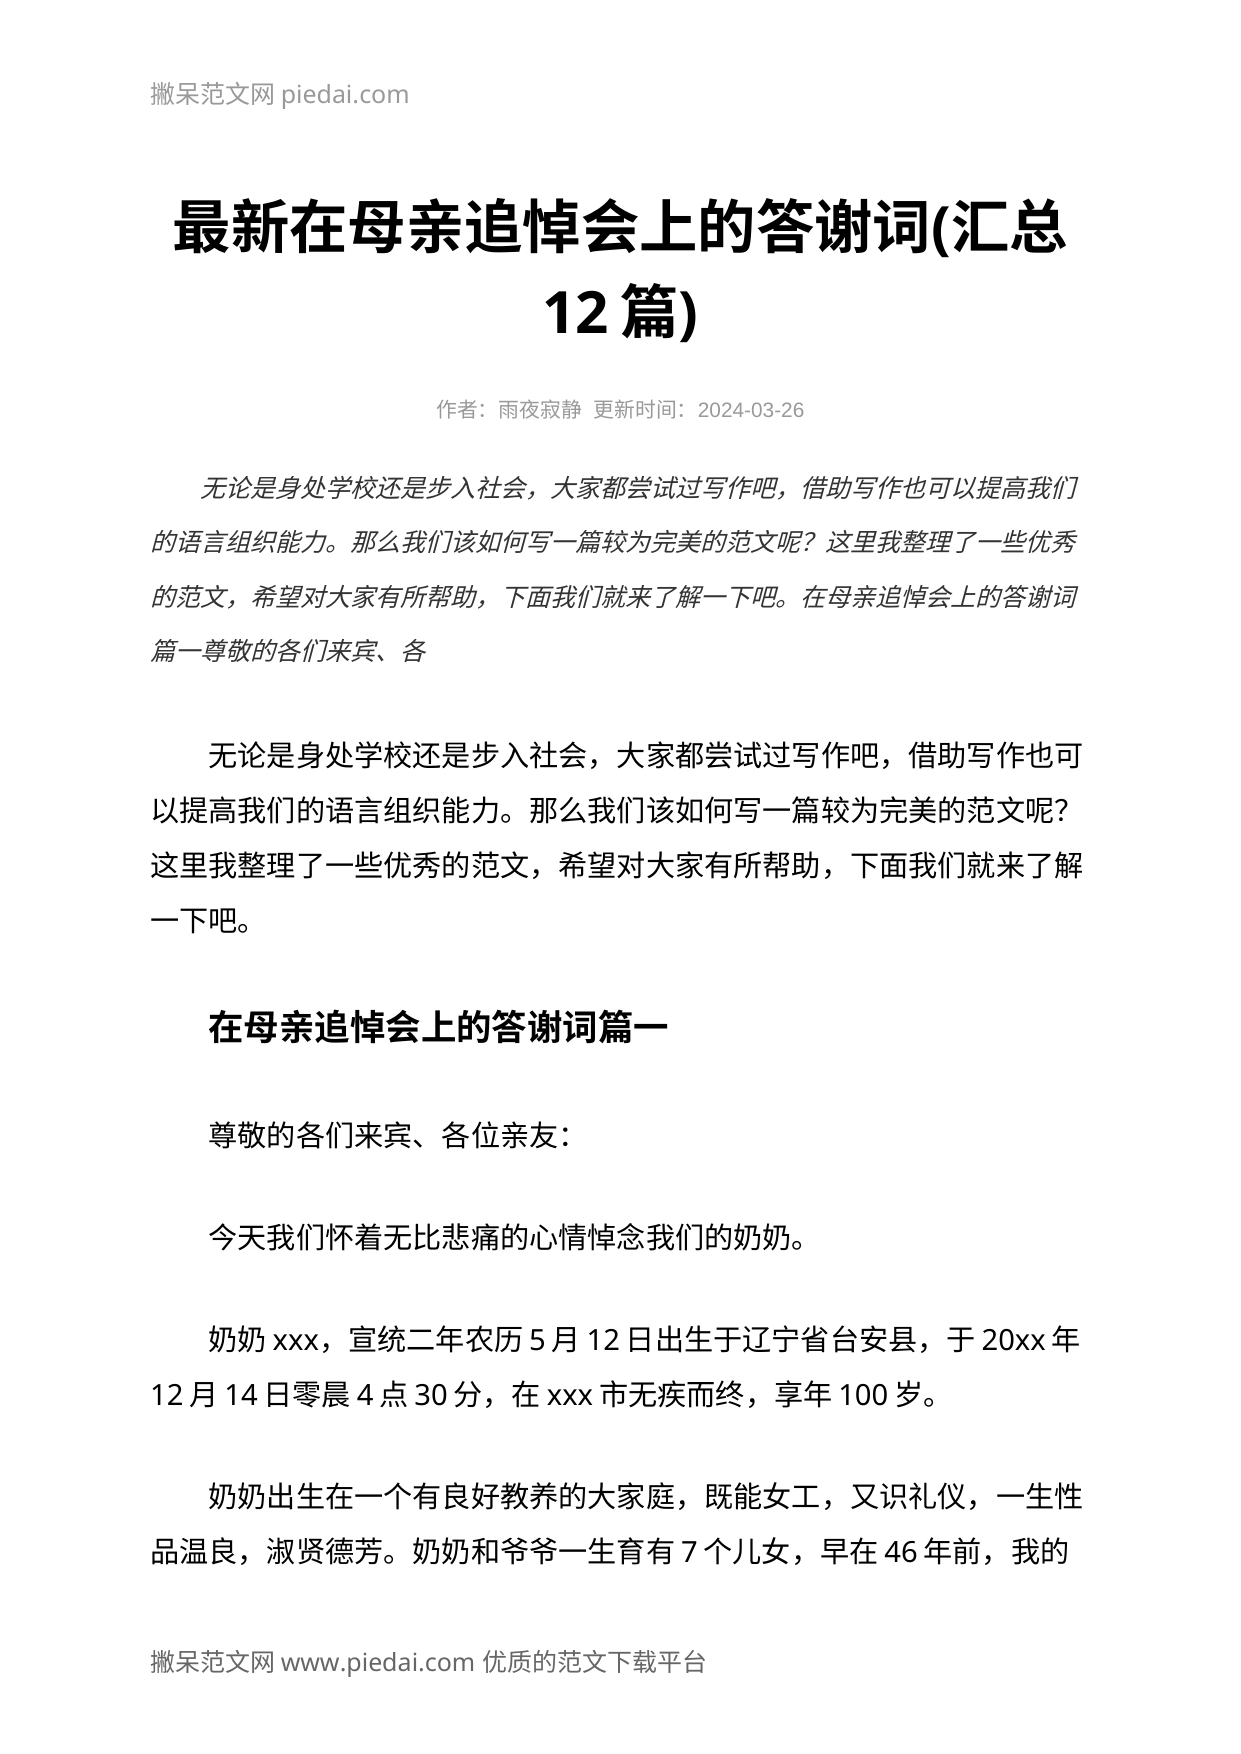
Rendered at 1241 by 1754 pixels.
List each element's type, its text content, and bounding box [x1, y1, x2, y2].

text 作者：雨夜寂静 更新时间：2024-03-26 [150, 398, 1090, 422]
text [150, 1473, 1090, 1571]
text 奶奶xxx，宣统二年农历5月12日出生于辽宁省台安县，于20xx年12月14日零晨4点30分，在xxx市无疾而终，享年100岁。 [150, 1316, 1090, 1414]
subtitle 最新在母亲追悼会上的答谢词(汇总12篇) [150, 181, 1090, 351]
text 今天我们怀着无比悲痛的心情悼念我们的奶奶。 [150, 1214, 1090, 1257]
text 无论是身处学校还是步入社会，大家都尝试过写作吧，借助写作也可以提高我们的语言组织能力。那么我们该如何写一篇较为完美的范文呢？这里我整理了一些优秀的范文，希望对大家有所帮助，下面我们就来了解一下吧。 [150, 733, 1090, 940]
text 无论是身处学校还是步入社会，大家都尝试过写作吧，借助写作也可以提高我们的语言组织能力。那么我们该如何写一篇较为完美的范文呢？这里我整理了一些优秀的范文，希望对大家有所帮助，下面我们就来了解一下吧。在母亲追悼会上的答谢词篇一尊敬的各们来宾、各 [150, 468, 1090, 668]
text 尊敬的各们来宾、各位亲友： [150, 1113, 1090, 1155]
text 在母亲追悼会上的答谢词篇一 [150, 999, 1090, 1051]
